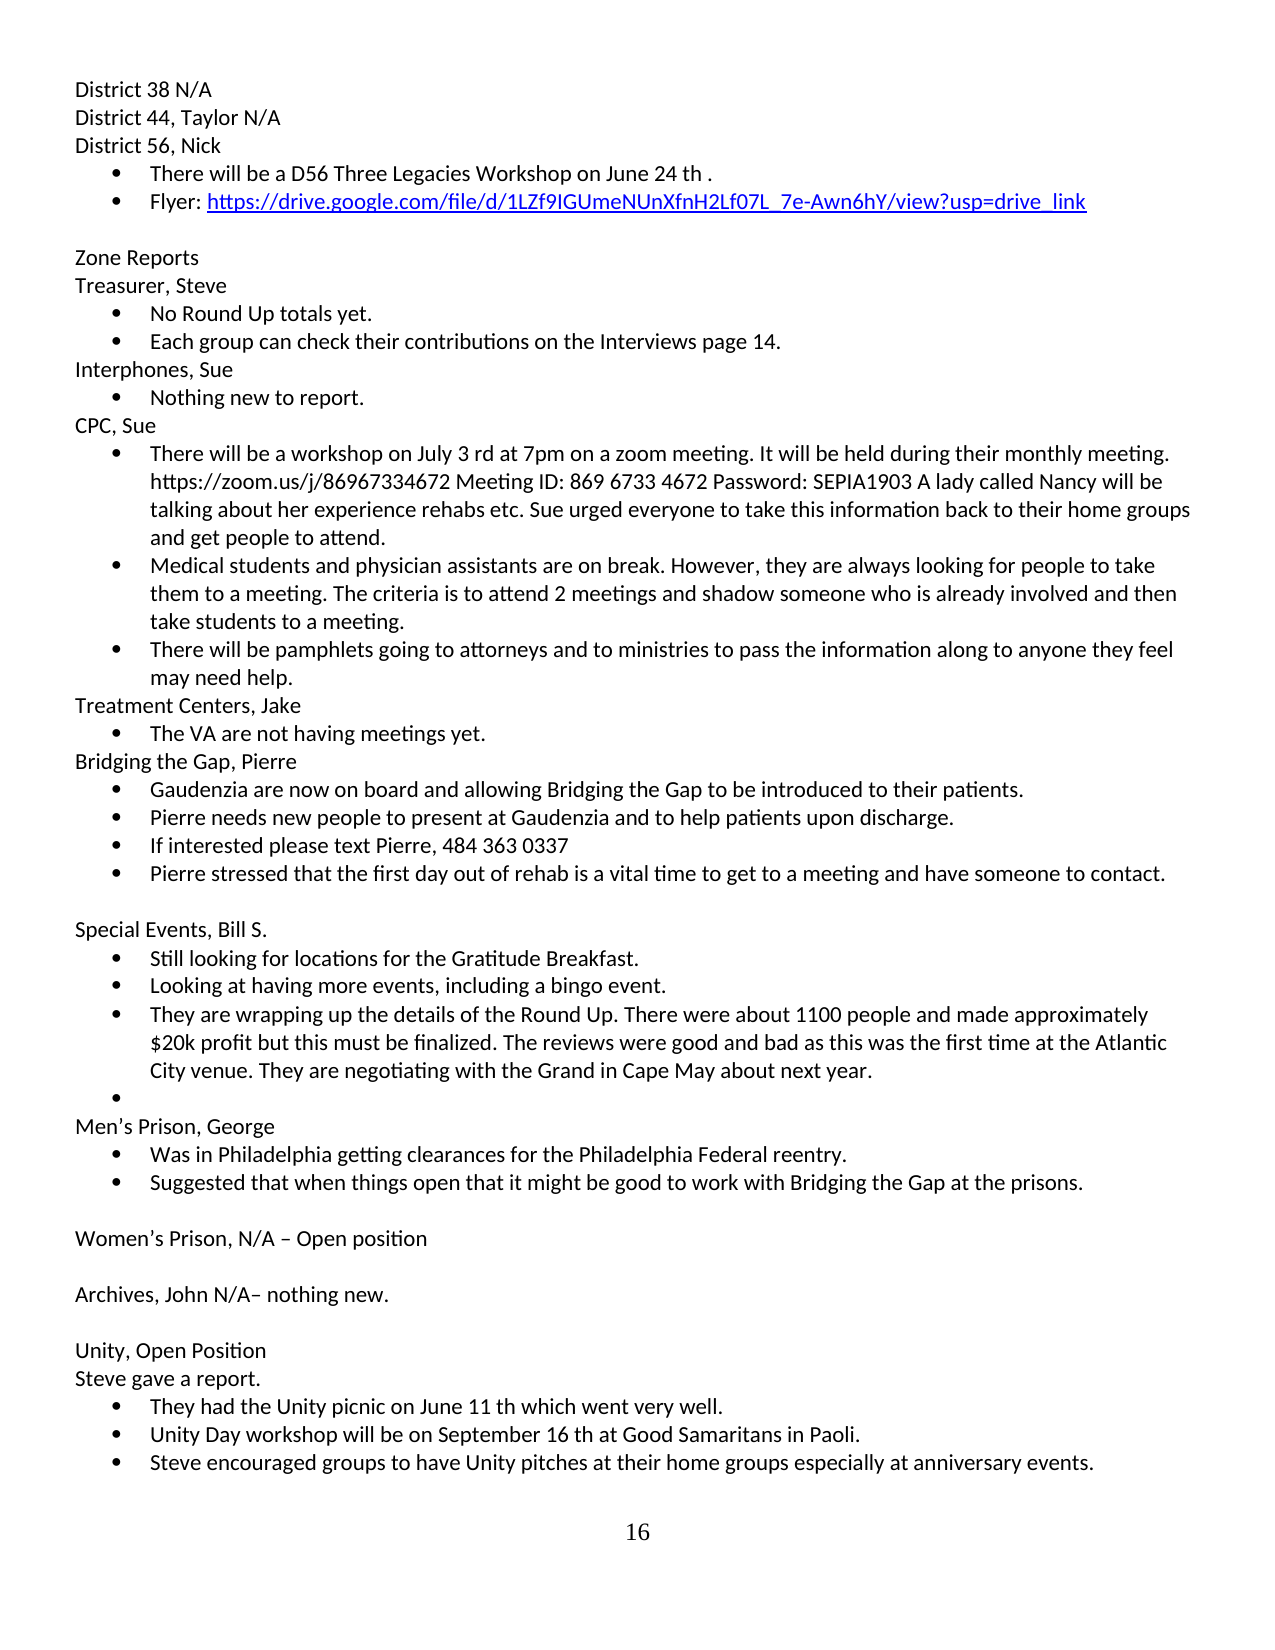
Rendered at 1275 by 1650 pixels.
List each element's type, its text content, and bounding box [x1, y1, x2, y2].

text District 56, Nick [75, 131, 1200, 159]
list Medical students and physician assistants are on break. However, they are always looking for people to take them to a meeting. The criteria is to attend 2 meetings and shadow someone who is already involved and then take students to a meeting. [112, 551, 1200, 635]
text Zone Reports [75, 243, 1200, 271]
list Gaudenzia are now on board and allowing Bridging the Gap to be introduced to their patients. [112, 776, 1200, 803]
text Interphones, Sue [75, 355, 1200, 383]
list Pierre stressed that the first day out of rehab is a vital time to get to a meeting and have someone to contact. [112, 859, 1200, 888]
list There will be a D56 Three Legacies Workshop on June 24 th . [112, 159, 1200, 187]
text Special Events, Bill S. [75, 916, 1200, 944]
text Steve gave a report. [75, 1364, 1200, 1392]
list Steve encouraged groups to have Unity pitches at their home groups especially at anniversary events. [112, 1448, 1200, 1476]
text Bridging the Gap, Pierre [75, 747, 1200, 776]
list Unity Day workshop will be on September 16 th at Good Samaritans in Paoli. [112, 1420, 1200, 1448]
text Archives, John N/A– nothing new. [75, 1280, 1200, 1308]
text Treatment Centers, Jake [75, 691, 1200, 719]
list Pierre needs new people to present at Gaudenzia and to help patients upon discharge. [112, 803, 1200, 832]
text Unity, Open Position [75, 1336, 1200, 1364]
list No Round Up totals yet. [112, 299, 1200, 327]
list Flyer: https://drive.google.com/file/d/1LZf9IGUmeNUnXfnH2Lf07L_7e-Awn6hY/view?usp=drive_link [112, 187, 1200, 215]
list There will be a workshop on July 3 rd at 7pm on a zoom meeting. It will be held during their monthly meeting. https://zoom.us/j/86967334672 Meeting ID: 869 6733 4672 Password: SEPIA1903 A lady called Nancy will be talking about her experience rehabs etc. Sue urged everyone to take this information back to their home groups and get people to attend. [112, 439, 1200, 551]
list They are wrapping up the details of the Round Up. There were about 1100 people and made approximately $20k profit but this must be finalized. The reviews were good and bad as this was the first time at the Atlantic City venue. They are negotiating with the Grand in Cape May about next year. [112, 1000, 1200, 1084]
list Still looking for locations for the Gratitude Breakfast. [112, 944, 1200, 972]
list Looking at having more events, including a bingo event. [112, 972, 1200, 1000]
text Men’s Prison, George [75, 1112, 1200, 1140]
list Each group can check their contributions on the Interviews page 14. [112, 327, 1200, 355]
text CPC, Sue [75, 411, 1200, 439]
text Treasurer, Steve [75, 271, 1200, 299]
list Was in Philadelphia getting clearances for the Philadelphia Federal reentry. [112, 1140, 1200, 1168]
list If interested please text Pierre, 484 363 0337 [112, 832, 1200, 859]
list They had the Unity picnic on June 11 th which went very well. [112, 1392, 1200, 1420]
text Women’s Prison, N/A – Open position [75, 1224, 1200, 1252]
list Suggested that when things open that it might be good to work with Bridging the Gap at the prisons. [112, 1168, 1200, 1196]
list Nothing new to report. [112, 383, 1200, 411]
list The VA are not having meetings yet. [112, 719, 1200, 747]
text District 38 N/A [75, 75, 1200, 103]
list There will be pamphlets going to attorneys and to ministries to pass the information along to anyone they feel may need help. [112, 635, 1200, 691]
text District 44, Taylor N/A [75, 103, 1200, 131]
